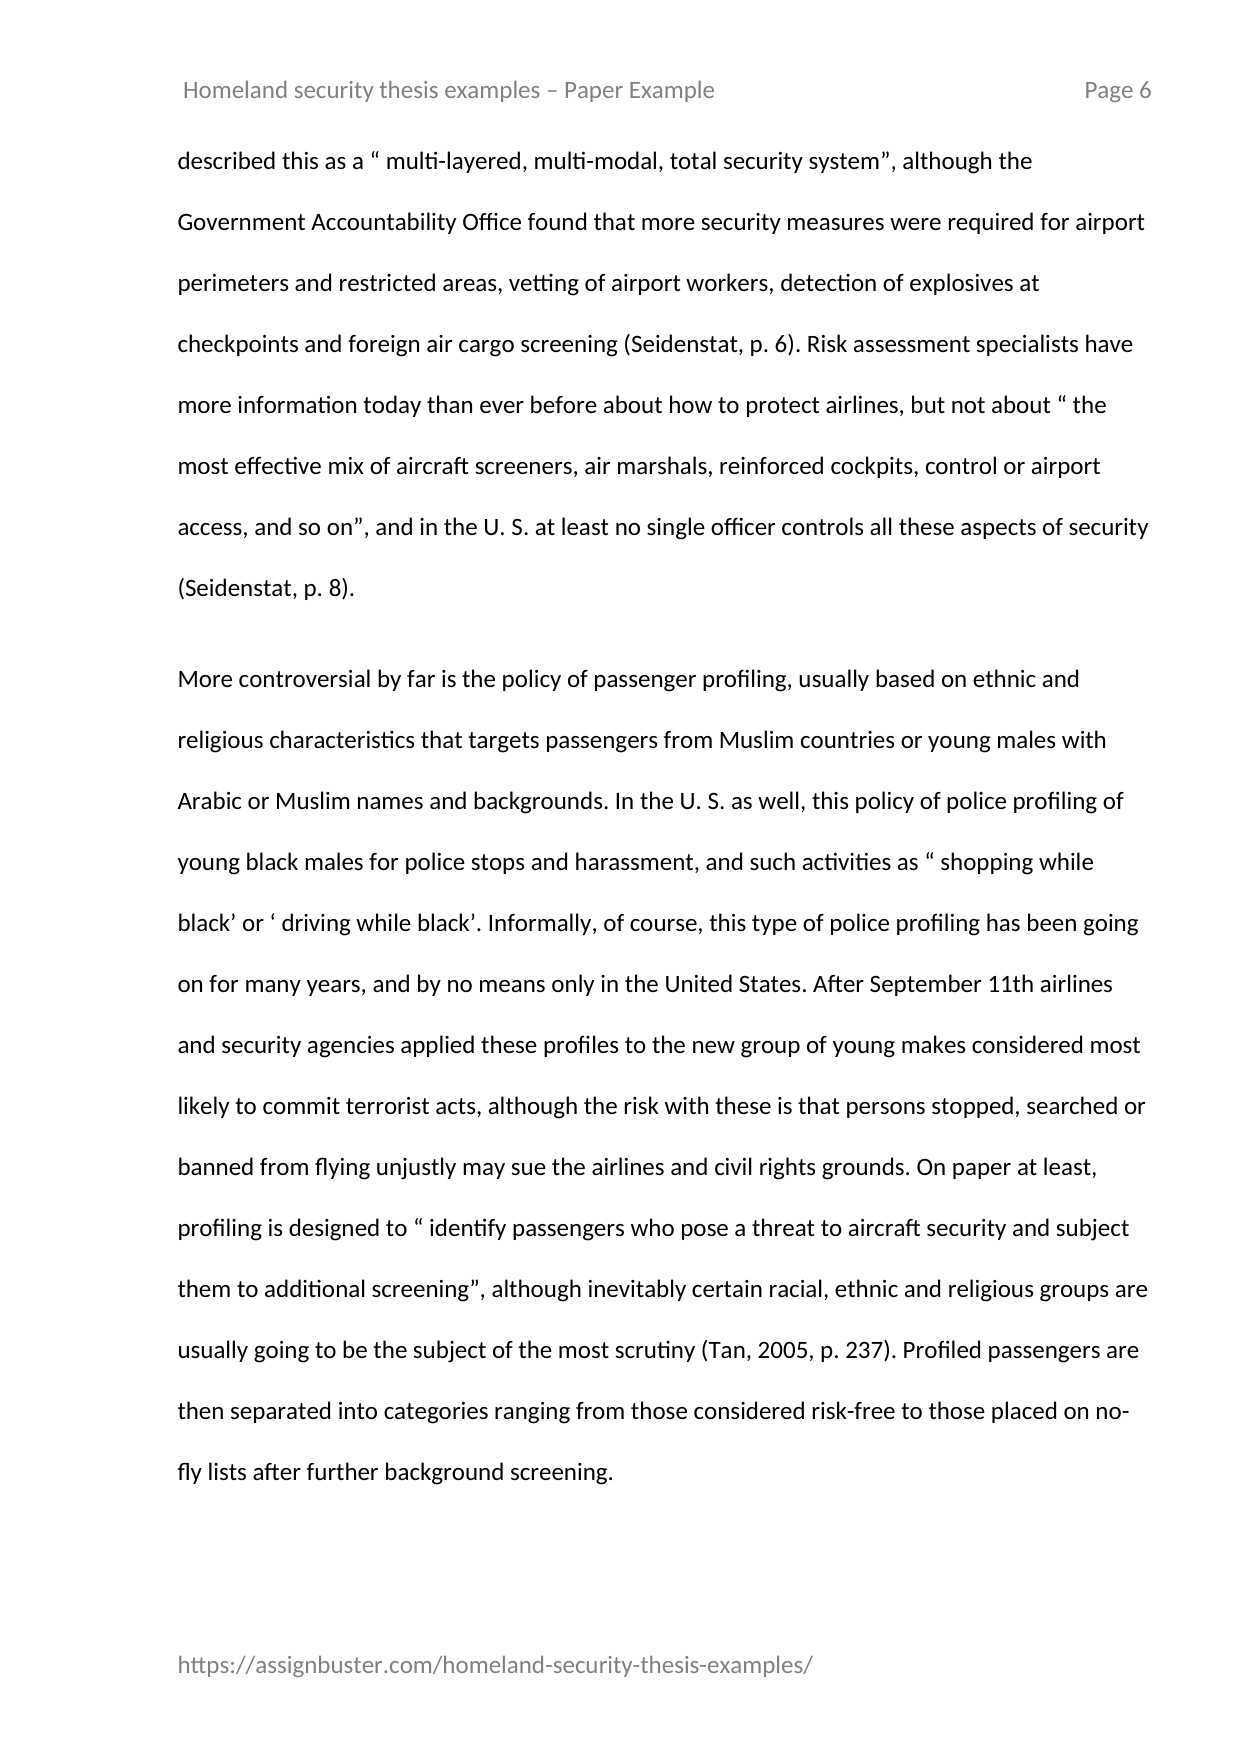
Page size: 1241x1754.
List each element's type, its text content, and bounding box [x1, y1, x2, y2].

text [177, 145, 1152, 603]
text More controversial by far is the policy of passenger profiling, usually based on ethnic and religious characteristics that targets passengers from Muslim countries or young males with Arabic or Muslim names and backgrounds. In the U. S. as well, this policy of police profiling of young black males for police stops and harassment, and such activities as “ shopping while black’ or ‘ driving while black’. Informally, of course, this type of police profiling has been going on for many years, and by no means only in the United States. After September 11th airlines and security agencies applied these profiles to the new group of young makes considered most likely to commit terrorist acts, although the risk with these is that persons stopped, searched or banned from flying unjustly may sue the airlines and civil rights grounds. On paper at least, profiling is designed to “ identify passengers who pose a threat to aircraft security and subject them to additional screening”, although inevitably certain racial, ethnic and religious groups are usually going to be the subject of the most scrutiny (Tan, 2005, p. 237). Profiled passengers are then separated into categories ranging from those considered risk-free to those placed on no-fly lists after further background screening. [177, 663, 1152, 1487]
